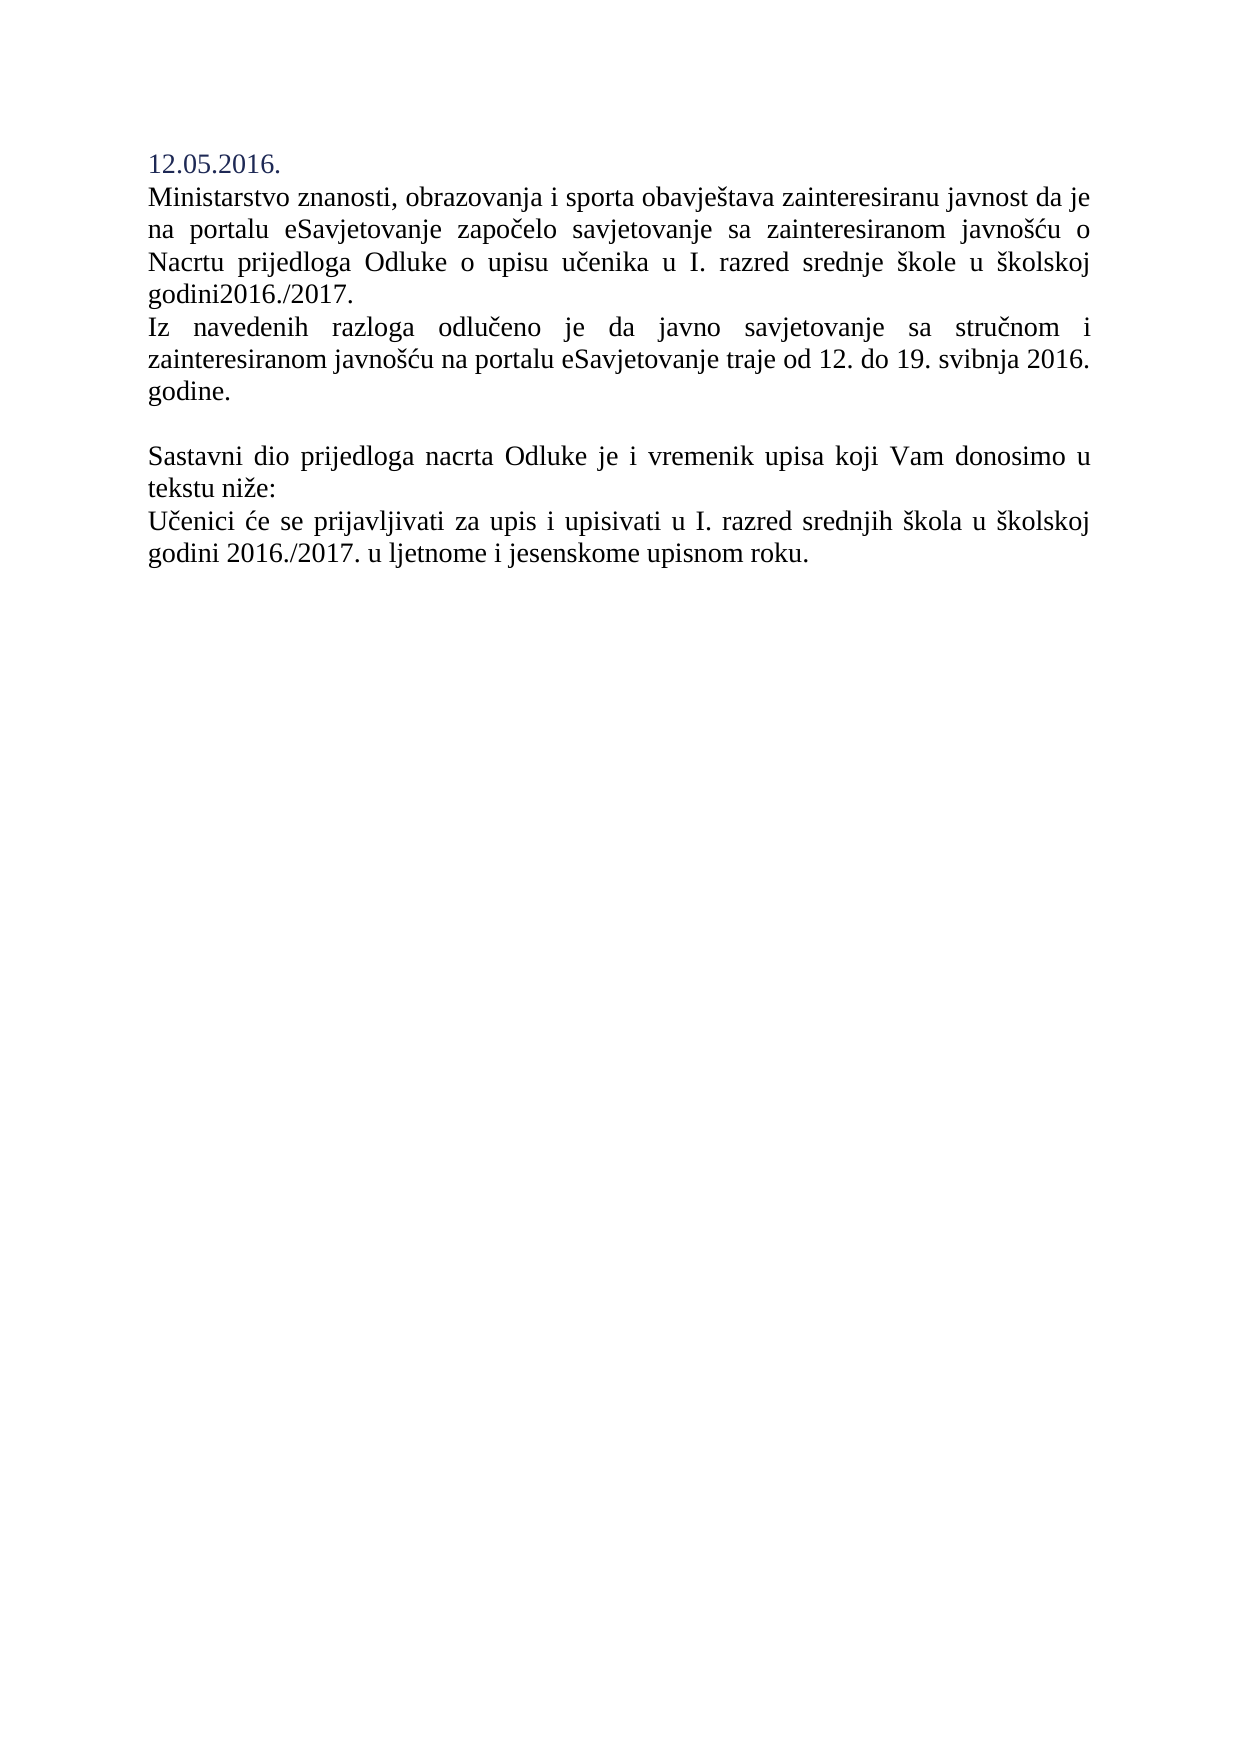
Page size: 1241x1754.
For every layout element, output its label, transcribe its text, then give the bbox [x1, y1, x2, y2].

text Učenici će se prijavljivati za upis i upisivati u I. razred srednjih škola u školskoj godini 2016./2017. u ljetnome i jesenskome upisnom roku. [148, 504, 1093, 569]
text 12.05.2016. Ministarstvo znanosti, obrazovanja i sporta obavještava zainteresiranu javnost da je na portalu eSavjetovanje započelo savjetovanje sa zainteresiranom javnošću o Nacrtu prijedloga Odluke o upisu učenika u I. razred srednje škole u školskoj godini2016./2017. Iz navedenih razloga odlučeno je da javno savjetovanje sa stručnom i zainteresiranom javnošću na portalu eSavjetovanje traje od 12. do 19. svibnja 2016. godine. Sastavni dio prijedloga nacrta Odluke je i vremenik upisa koji Vam donosimo u tekstu niže: [148, 148, 1093, 504]
